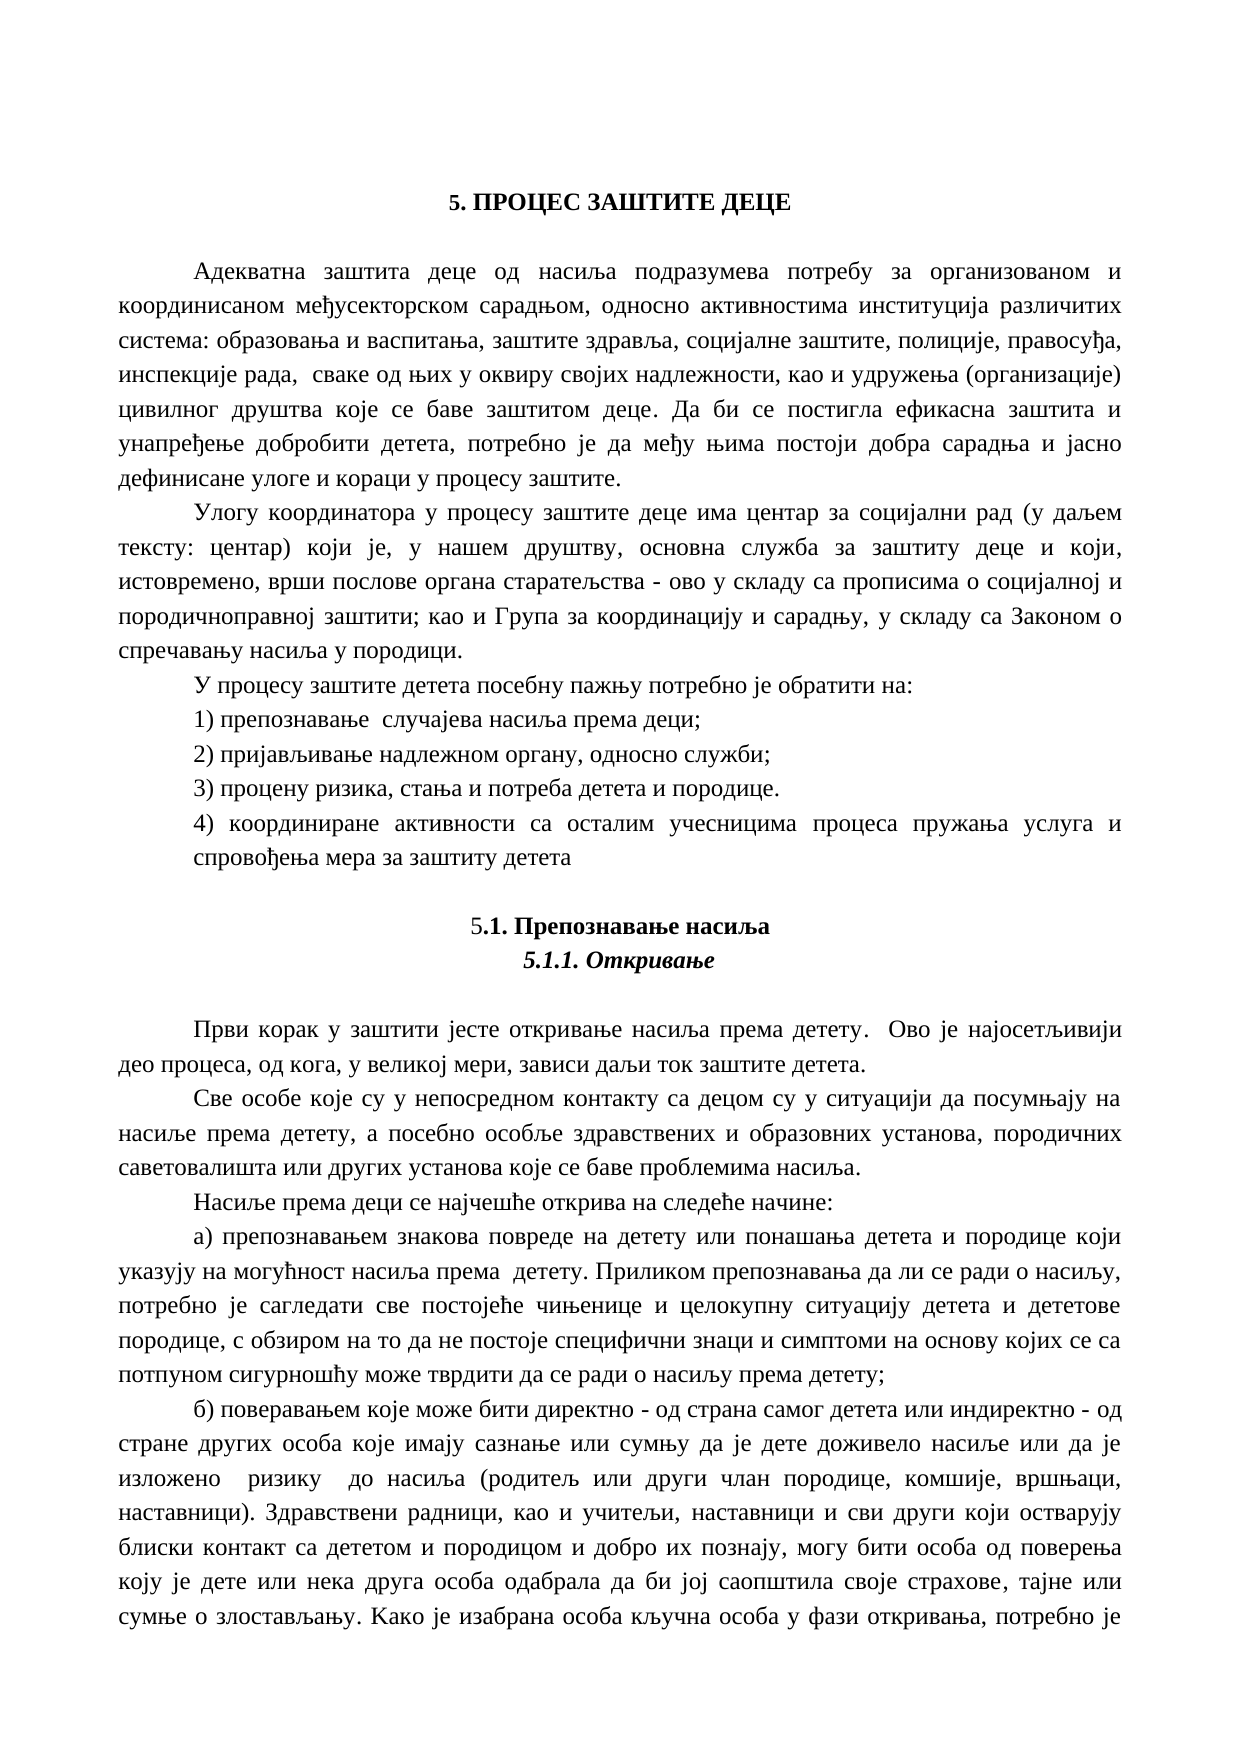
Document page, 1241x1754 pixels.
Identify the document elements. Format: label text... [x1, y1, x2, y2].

text Адекватна заштита деце од насиља подразумева потребу за организованом и координисаном међусекторском сарадњом, односно активностима институција различитих система: образовања и васпитања, заштите здравља, социјалне заштите, полиције, правосуђа, инспекције рада, сваке од њих у оквиру својих надлежности, као и удружења (организације) цивилног друштва које се баве заштитом деце. Да би се постигла ефикасна заштита и унапређење добробити детета, потребно је да међу њима постоји добра сарадња и јасно дефинисане улоге и кораци у процесу заштите. [118, 256, 1122, 492]
text Све особе које су у непосредном контакту са децом су у ситуацији да посумњају на насиље према детету, а посебно особље здравствених и образовних установа, породичних саветовалишта или других установа које се баве проблемима насиља. [118, 1083, 1122, 1181]
text 2) пријављивање надлежном органу, односно служби; [118, 739, 1122, 767]
text а) препознавањем знакова повреде на детету или понашања детета и породице који указују на могућност насиља према детету. Приликом препознавања да ли се ради о насиљу, потребно је сагледати све постојеће чињенице и целокупну ситуацију детета и дететове породице, с обзиром на то да не постоје специфични знаци и симптоми на основу којих се са потпуном сигурношћу може тврдити да се ради о насиљу према детету; [118, 1221, 1122, 1388]
text Улогу координатора у процесу заштите деце има центар за социјални рад (у даљем тексту: центар) који је, у нашем друштву, основна служба за заштиту деце и који, истовремено, врши послове органа старатељства - ово у складу са прописима о социјалној и породичноправној заштити; као и Група за координацију и сарадњу, у складу са Законом о спречавању насиља у породици. [118, 497, 1122, 664]
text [118, 1394, 1122, 1629]
text 1) препознавање случајева насиља према деци; [118, 704, 1122, 733]
text 5.1.1. Откривање [118, 946, 1122, 974]
text 5.1. Препознавање насиља [118, 911, 1122, 940]
text У процесу заштите детета посебну пажњу потребно је обратити на: [118, 670, 1122, 698]
text 4) координиране активности са осталим учесницима процеса пружања услуга и спровођења мера за заштиту детета [193, 808, 1122, 871]
text 5. ПРОЦЕС ЗАШТИТЕ ДЕЦЕ [118, 187, 1122, 216]
text Насиље према деци се најчешће открива на следеће начине: [118, 1187, 1122, 1216]
text Први корак у заштити јесте откривање насиља према детету. Ово је најосетљивији део процеса, од кога, у великој мери, зависи даљи ток заштите детета. [118, 1014, 1122, 1078]
text 3) процену ризика, стања и потреба детета и породице. [193, 773, 1122, 802]
